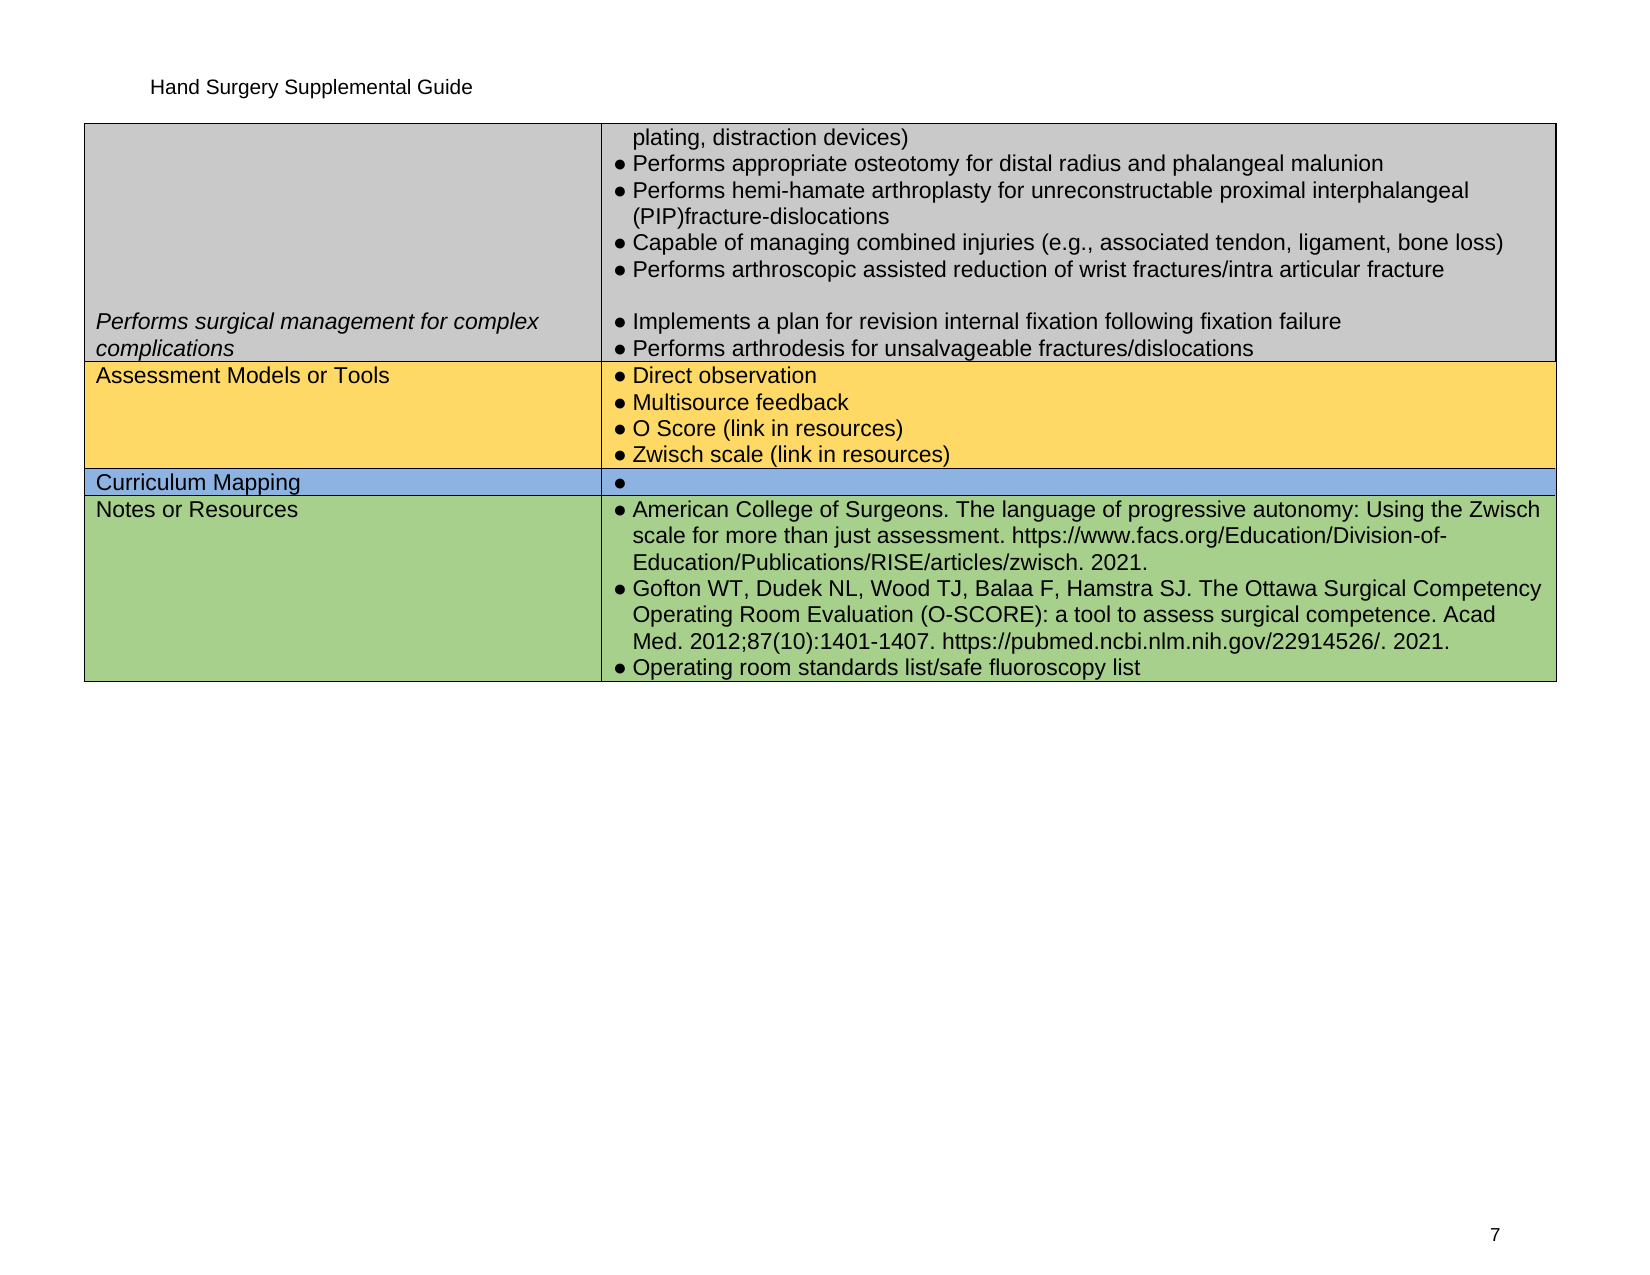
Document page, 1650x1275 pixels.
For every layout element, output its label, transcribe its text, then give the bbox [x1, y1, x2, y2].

table_cell Curriculum Mapping [85, 469, 601, 495]
table_cell Direct observation Multisource feedback O Score (link in resources) Zwisch scale (link in resources) [602, 362, 1556, 468]
table_cell [602, 468, 1556, 495]
table_cell Assessment Models or Tools [85, 362, 601, 468]
table_cell Notes or Resources [85, 496, 601, 681]
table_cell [602, 124, 1555, 361]
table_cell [85, 124, 601, 361]
table_cell American College of Surgeons. The language of progressive autonomy: Using the Zwisch scale for more than just assessment. https://www.facs.org/Education/Division-of-Education/Publications/RISE/articles/zwisch. 2021. Gofton WT, Dudek NL, Wood TJ, Balaa F, Hamstra SJ. The Ottawa Surgical Competency Operating Room Evaluation (O-SCORE): a tool to assess surgical competence. Acad Med. 2012;87(10):1401-1407. https://pubmed.ncbi.nlm.nih.gov/22914526/. 2021. Operating room standards list/safe fluoroscopy list [602, 495, 1556, 681]
